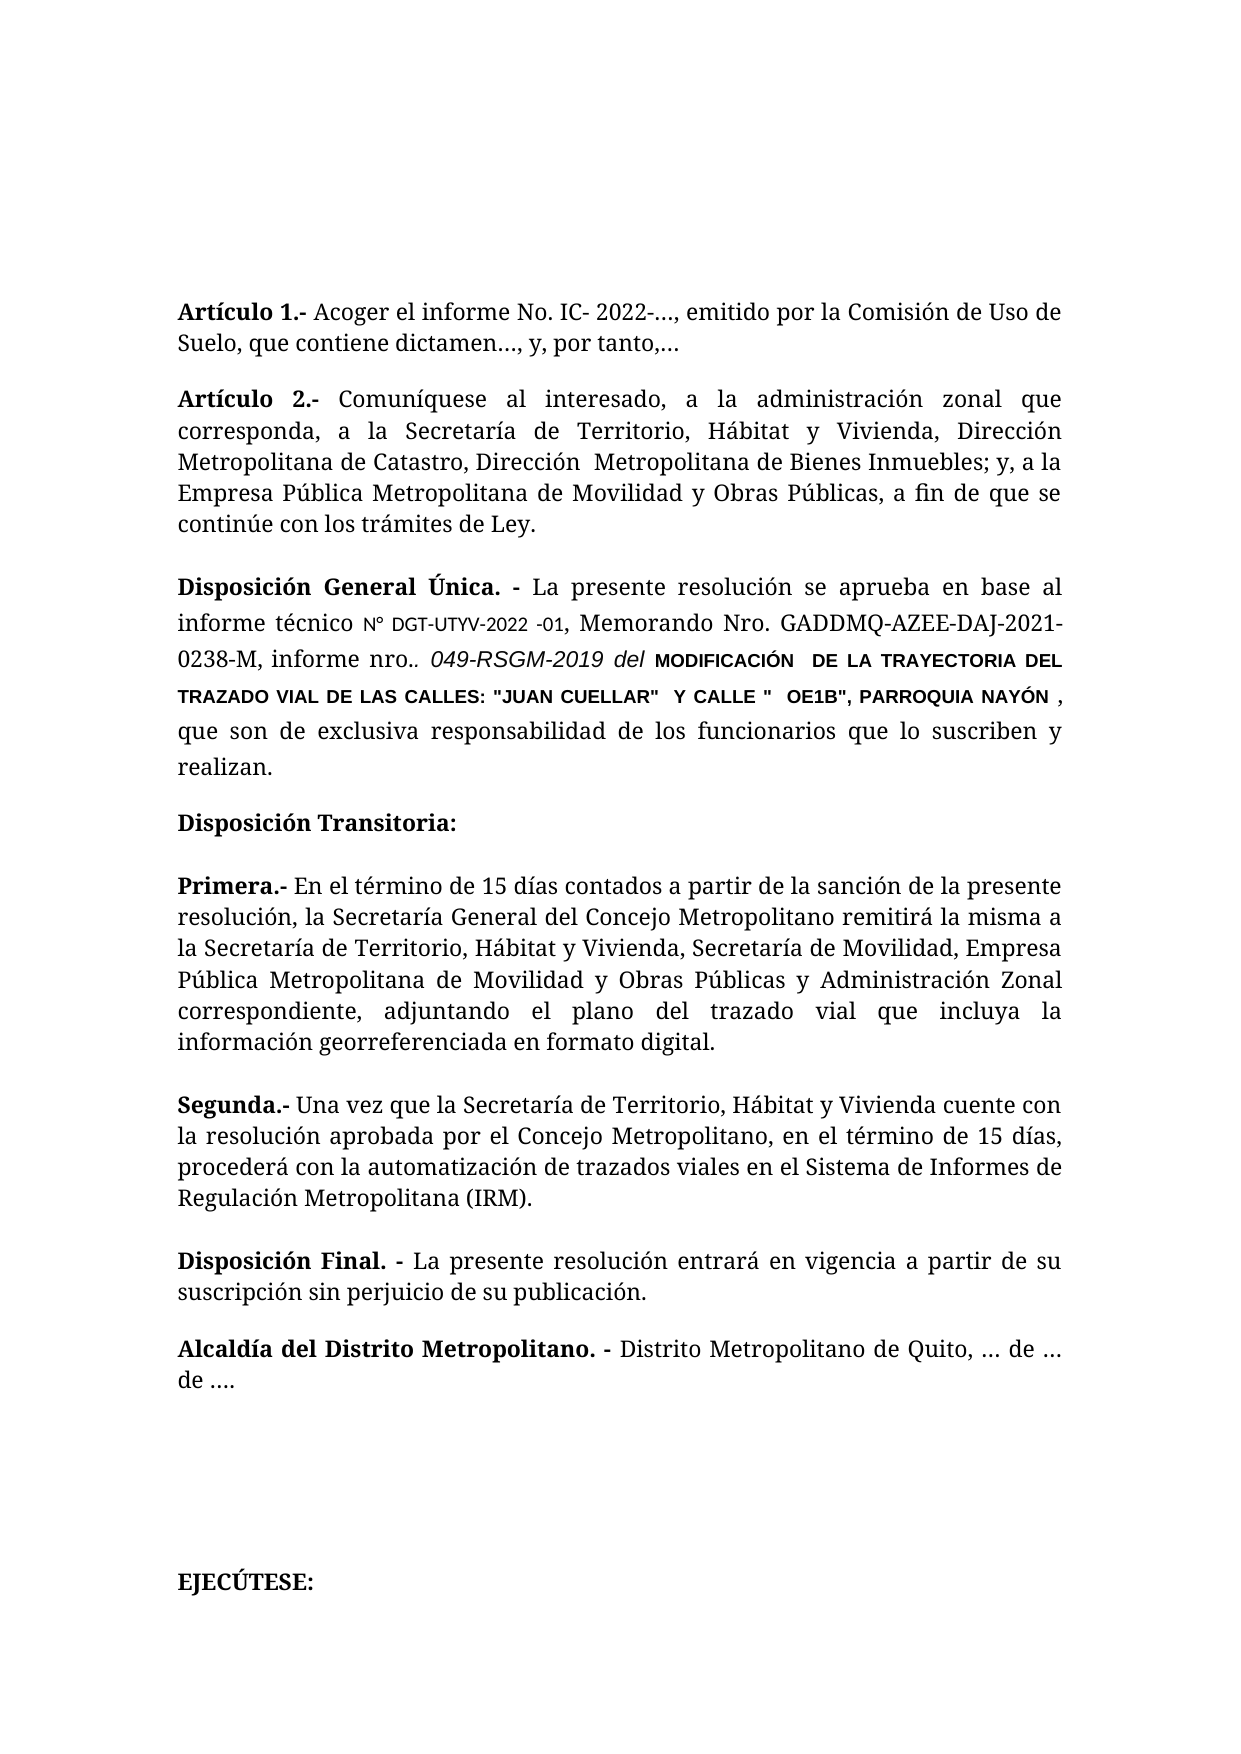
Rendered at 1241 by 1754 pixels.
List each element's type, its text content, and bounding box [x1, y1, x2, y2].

text Disposición General Única. - La presente resolución se aprueba en base al informe técnico N° DGT-UTYV-2022 -01, Memorando Nro. GADDMQ-AZEE-DAJ-2021-0238-M, informe nro.. 049-RSGM-2019 del MODIFICACIÓN DE LA TRAYECTORIA DEL TRAZADO VIAL DE LAS CALLES: "JUAN CUELLAR" Y CALLE " OE1B", PARROQUIA NAYÓN , que son de exclusiva responsabilidad de los funcionarios que lo suscriben y realizan. [177, 571, 1063, 782]
text EJECÚTESE: [177, 1566, 1063, 1597]
text Primera.- En el término de 15 días contados a partir de la sanción de la presente resolución, la Secretaría General del Concejo Metropolitano remitirá la misma a la Secretaría de Territorio, Hábitat y Vivienda, Secretaría de Movilidad, Empresa Pública Metropolitana de Movilidad y Obras Públicas y Administración Zonal correspondiente, adjuntando el plano del trazado vial que incluya la información georreferenciada en formato digital. [177, 870, 1063, 1057]
text Disposición Final. - La presente resolución entrará en vigencia a partir de su suscripción sin perjuicio de su publicación. [177, 1245, 1063, 1307]
text Artículo 2.- Comuníquese al interesado, a la administración zonal que corresponda, a la Secretaría de Territorio, Hábitat y Vivienda, Dirección Metropolitana de Catastro, Dirección Metropolitana de Bienes Inmuebles; y, a la Empresa Pública Metropolitana de Movilidad y Obras Públicas, a fin de que se continúe con los trámites de Ley. [177, 383, 1063, 539]
text Segunda.- Una vez que la Secretaría de Territorio, Hábitat y Vivienda cuente con la resolución aprobada por el Concejo Metropolitano, en el término de 15 días, procederá con la automatización de trazados viales en el Sistema de Informes de Regulación Metropolitana (IRM). [177, 1088, 1063, 1213]
text Disposición Transitoria: [177, 807, 1063, 838]
text Artículo 1.- Acoger el informe No. IC- 2022-…, emitido por la Comisión de Uso de Suelo, que contiene dictamen…, y, por tanto,… [177, 295, 1063, 358]
text Alcaldía del Distrito Metropolitano. - Distrito Metropolitano de Quito, … de … de …. [177, 1333, 1063, 1395]
